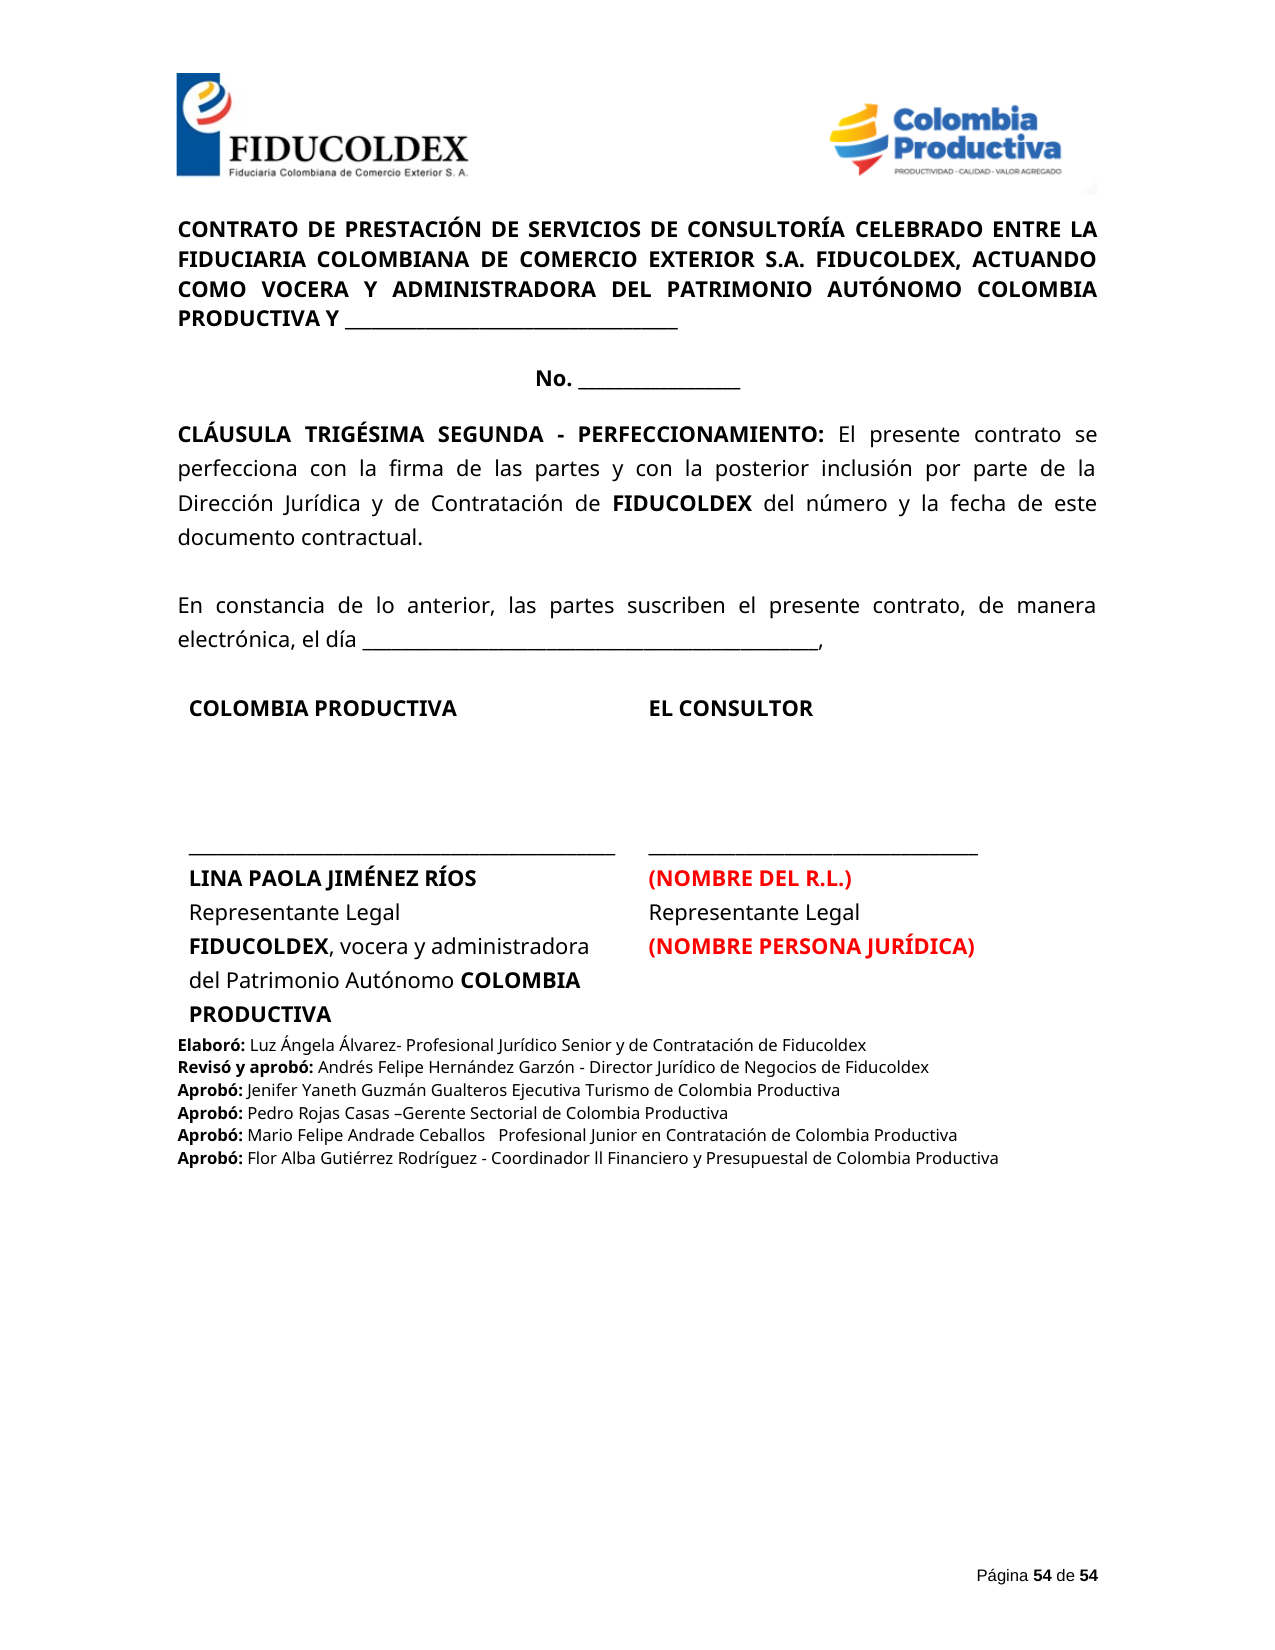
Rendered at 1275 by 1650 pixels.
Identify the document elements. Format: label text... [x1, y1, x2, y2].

table_header EL CONSULTOR __________________________________ [637, 693, 1097, 863]
text Aprobó: Pedro Rojas Casas –Gerente Sectorial de Colombia Productiva [177, 1101, 1098, 1124]
table_header COLOMBIA PRODUCTIVA ____________________________________________ [177, 693, 637, 863]
table_cell LINA PAOLA JIMÉNEZ RÍOS Representante Legal FIDUCOLDEX, vocera y administradora del Patrimonio Autónomo COLOMBIA PRODUCTIVA [177, 863, 637, 1033]
text Aprobó: Mario Felipe Andrade Ceballos Profesional Junior en Contratación de Colombia Productiva [177, 1124, 1098, 1147]
picture [176, 73, 469, 179]
text Aprobó: Flor Alba Gutiérrez Rodríguez - Coordinador ll Financiero y Presupuestal de Colombia Productiva [177, 1147, 1098, 1169]
text Elaboró: Luz Ángela Álvarez- Profesional Jurídico Senior y de Contratación de Fiducoldex [177, 1033, 1098, 1056]
text Revisó y aprobó: Andrés Felipe Hernández Garzón - Director Jurídico de Negocios de Fiducoldex [177, 1056, 1098, 1078]
picture [799, 74, 1098, 195]
text En constancia de lo anterior, las partes suscriben el presente contrato, de manera electrónica, el día _______________________________________________, [177, 590, 1098, 654]
text Aprobó: Jenifer Yaneth Guzmán Gualteros Ejecutiva Turismo de Colombia Productiva [177, 1078, 1098, 1101]
text CLÁUSULA TRIGÉSIMA SEGUNDA - PERFECCIONAMIENTO: El presente contrato se perfecciona con la firma de las partes y con la posterior inclusión por parte de la Dirección Jurídica y de Contratación de FIDUCOLDEX del número y la fecha de este documento contractual. [177, 419, 1098, 551]
table_cell (NOMBRE DEL R.L.) Representante Legal (NOMBRE PERSONA JURÍDICA) [637, 863, 1097, 1033]
